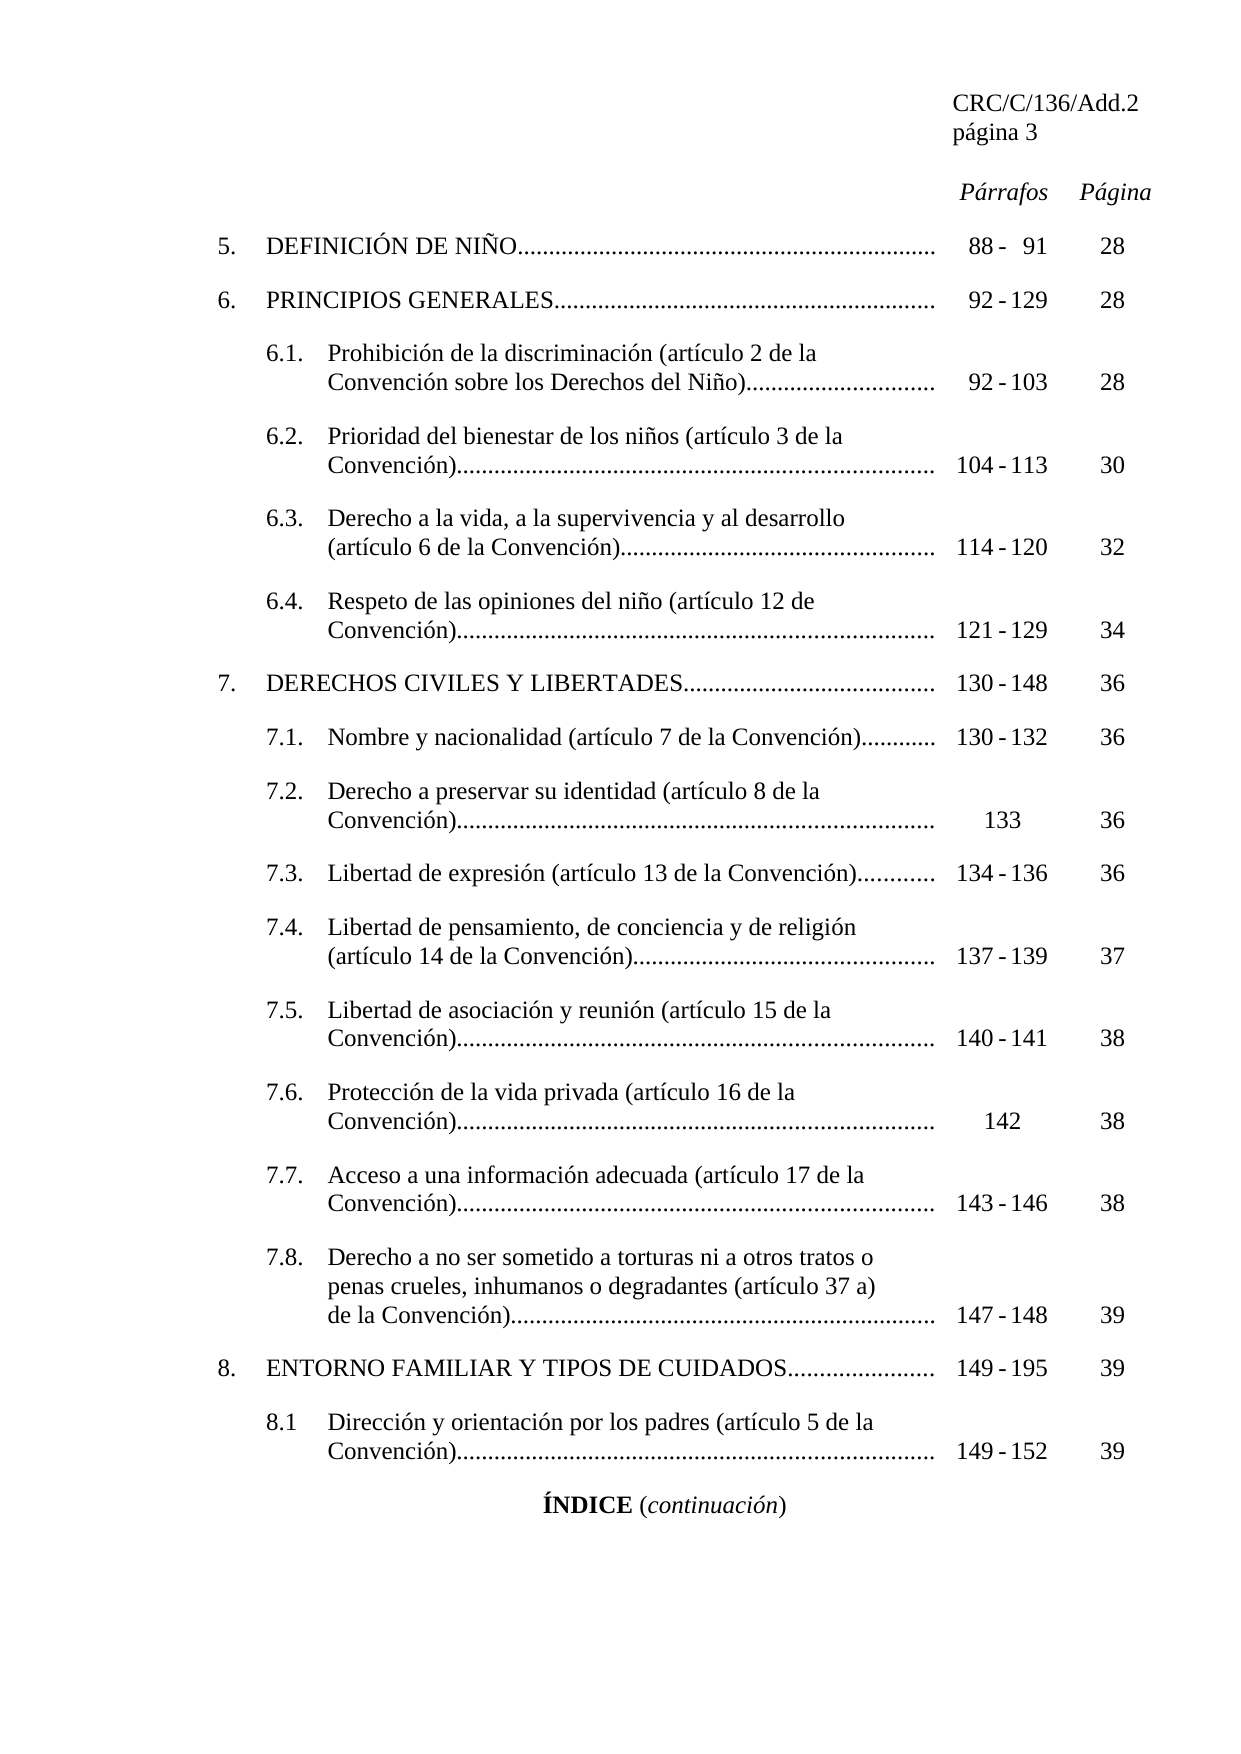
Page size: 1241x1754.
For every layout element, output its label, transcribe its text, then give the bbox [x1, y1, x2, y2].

text 8. ENTORNO FAMILIAR Y TIPOS DE CUIDADOS 149 - 195 39 [177, 1353, 1152, 1382]
text 7.6. Protección de la vida privada (artículo 16 de la Convención) 142 38 [177, 1077, 1152, 1135]
text 7.7. Acceso a una información adecuada (artículo 17 de la Convención) 143 - 146 38 [177, 1160, 1152, 1217]
text 5. DEFINICIÓN DE NIÑO 88 - 91 28 [177, 231, 1152, 260]
text 6.1. Prohibición de la discriminación (artículo 2 de la Convención sobre los Derechos del Niño) 92 - 103 28 [177, 338, 1152, 396]
text 7.4. Libertad de pensamiento, de conciencia y de religión (artículo 14 de la Convención) 137 - 139 37 [177, 912, 1152, 970]
text Párrafos Página [177, 177, 1152, 206]
text 7. DERECHOS CIVILES Y LIBERTADES 130 - 148 36 [177, 668, 1152, 697]
text 7.2. Derecho a preservar su identidad (artículo 8 de la Convención) 133 36 [177, 776, 1152, 833]
text 8.1 Dirección y orientación por los padres (artículo 5 de la Convención) 149 - 152 39 [177, 1407, 1152, 1465]
text 6.2. Prioridad del bienestar de los niños (artículo 3 de la Convención) 104 - 113 30 [177, 421, 1152, 478]
text ÍNDICE (continuación) [177, 1490, 1152, 1518]
text 7.5. Libertad de asociación y reunión (artículo 15 de la Convención) 140 - 141 38 [177, 995, 1152, 1052]
text 6.4. Respeto de las opiniones del niño (artículo 12 de Convención) 121 - 129 34 [177, 586, 1152, 643]
text 7.1. Nombre y nacionalidad (artículo 7 de la Convención) 130 - 132 36 [177, 722, 1152, 751]
text 7.8. Derecho a no ser sometido a torturas ni a otros tratos o penas crueles, inhumanos o degradantes (artículo 37 a) de la Convención) 147 - 148 39 [177, 1242, 1152, 1328]
text 6.3. Derecho a la vida, a la supervivencia y al desarrollo (artículo 6 de la Convención) 114 - 120 32 [177, 503, 1152, 561]
text 7.3. Libertad de expresión (artículo 13 de la Convención) 134 - 136 36 [177, 858, 1152, 887]
text 6. PRINCIPIOS GENERALES 92 - 129 28 [177, 285, 1152, 313]
